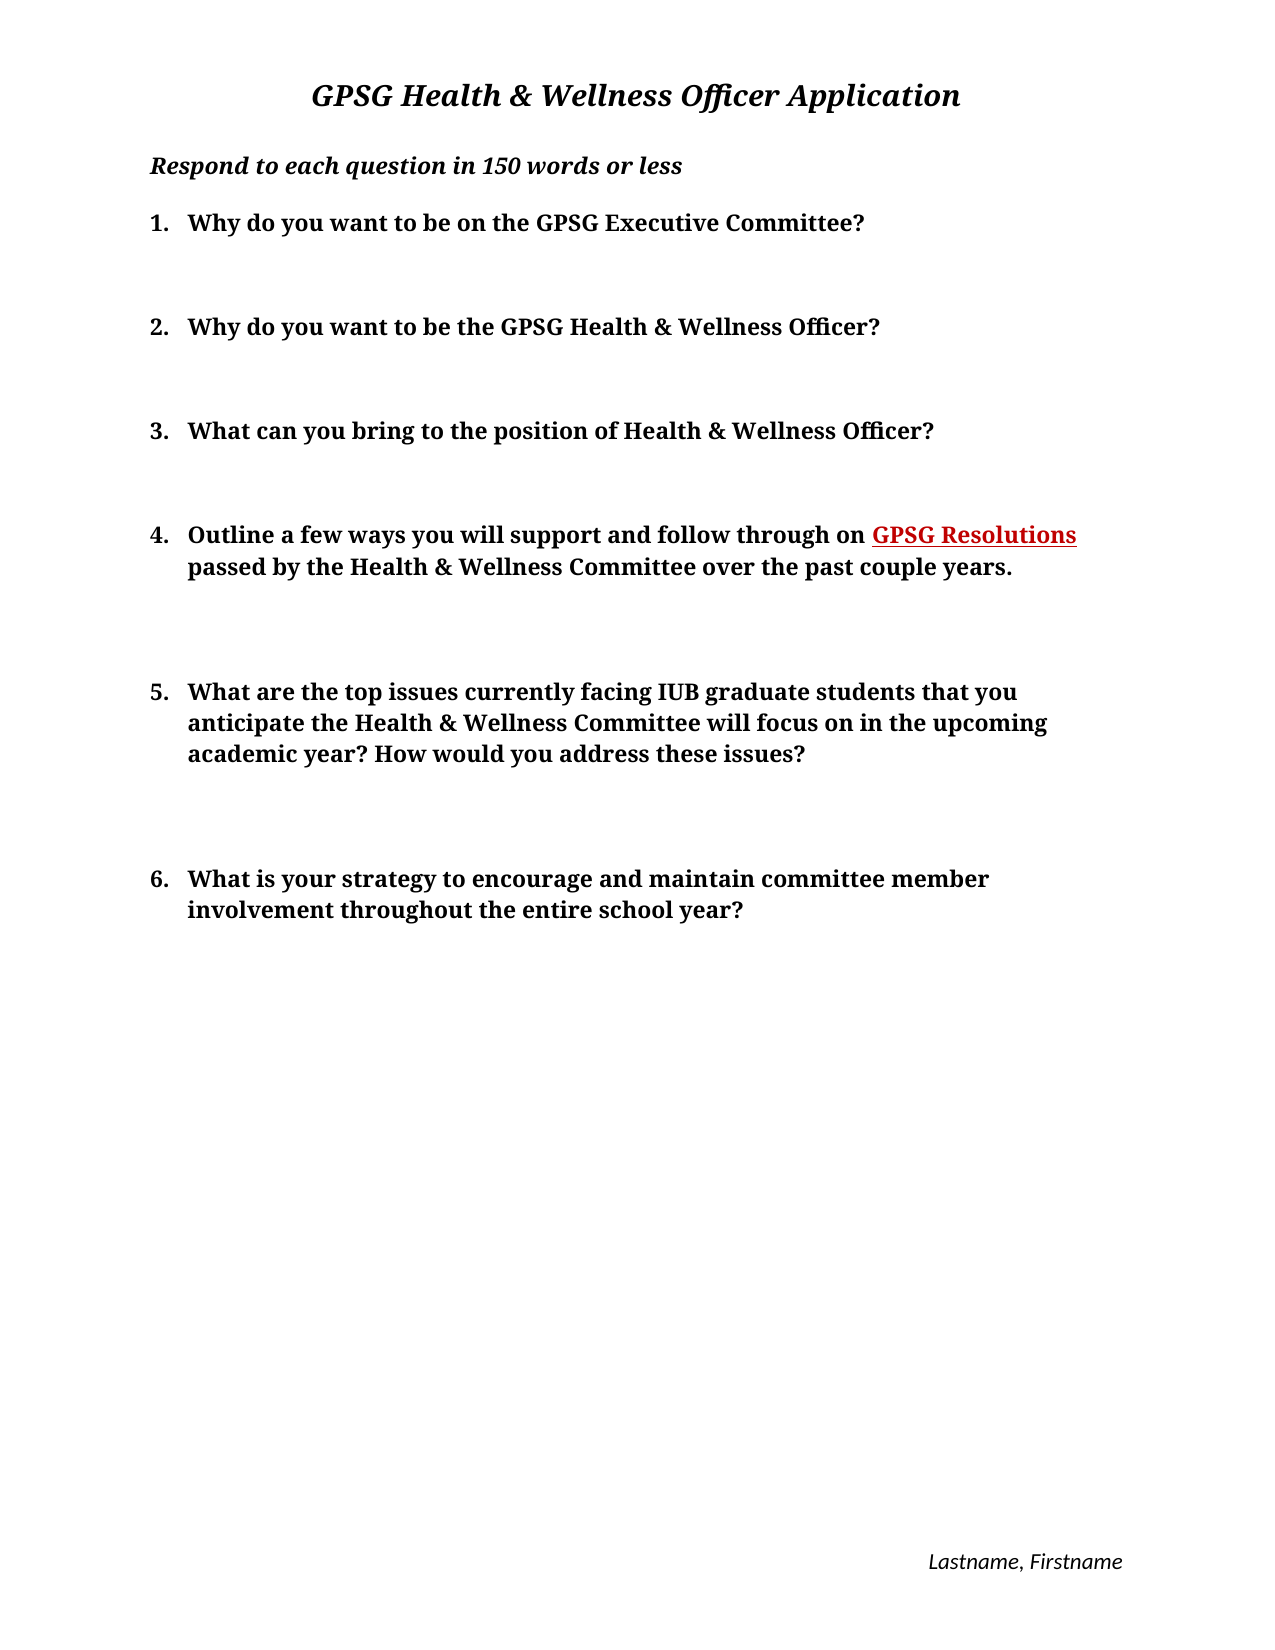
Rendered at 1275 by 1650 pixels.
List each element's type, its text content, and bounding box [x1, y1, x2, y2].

list What is your strategy to encourage and maintain committee member involvement throughout the entire school year? [150, 863, 1125, 926]
list Why do you want to be on the GPSG Executive Committee? [150, 207, 1125, 238]
list Outline a few ways you will support and follow through on GPSG Resolutions passed by the Health & Wellness Committee over the past couple years. [150, 519, 1125, 582]
text Respond to each question in 150 words or less [150, 150, 1125, 181]
list What can you bring to the position of Health & Wellness Officer? [150, 415, 1125, 446]
list What are the top issues currently facing IUB graduate students that you anticipate the Health & Wellness Committee will focus on in the upcoming academic year? How would you address these issues? [150, 676, 1125, 769]
list Why do you want to be the GPSG Health & Wellness Officer? [150, 311, 1125, 342]
